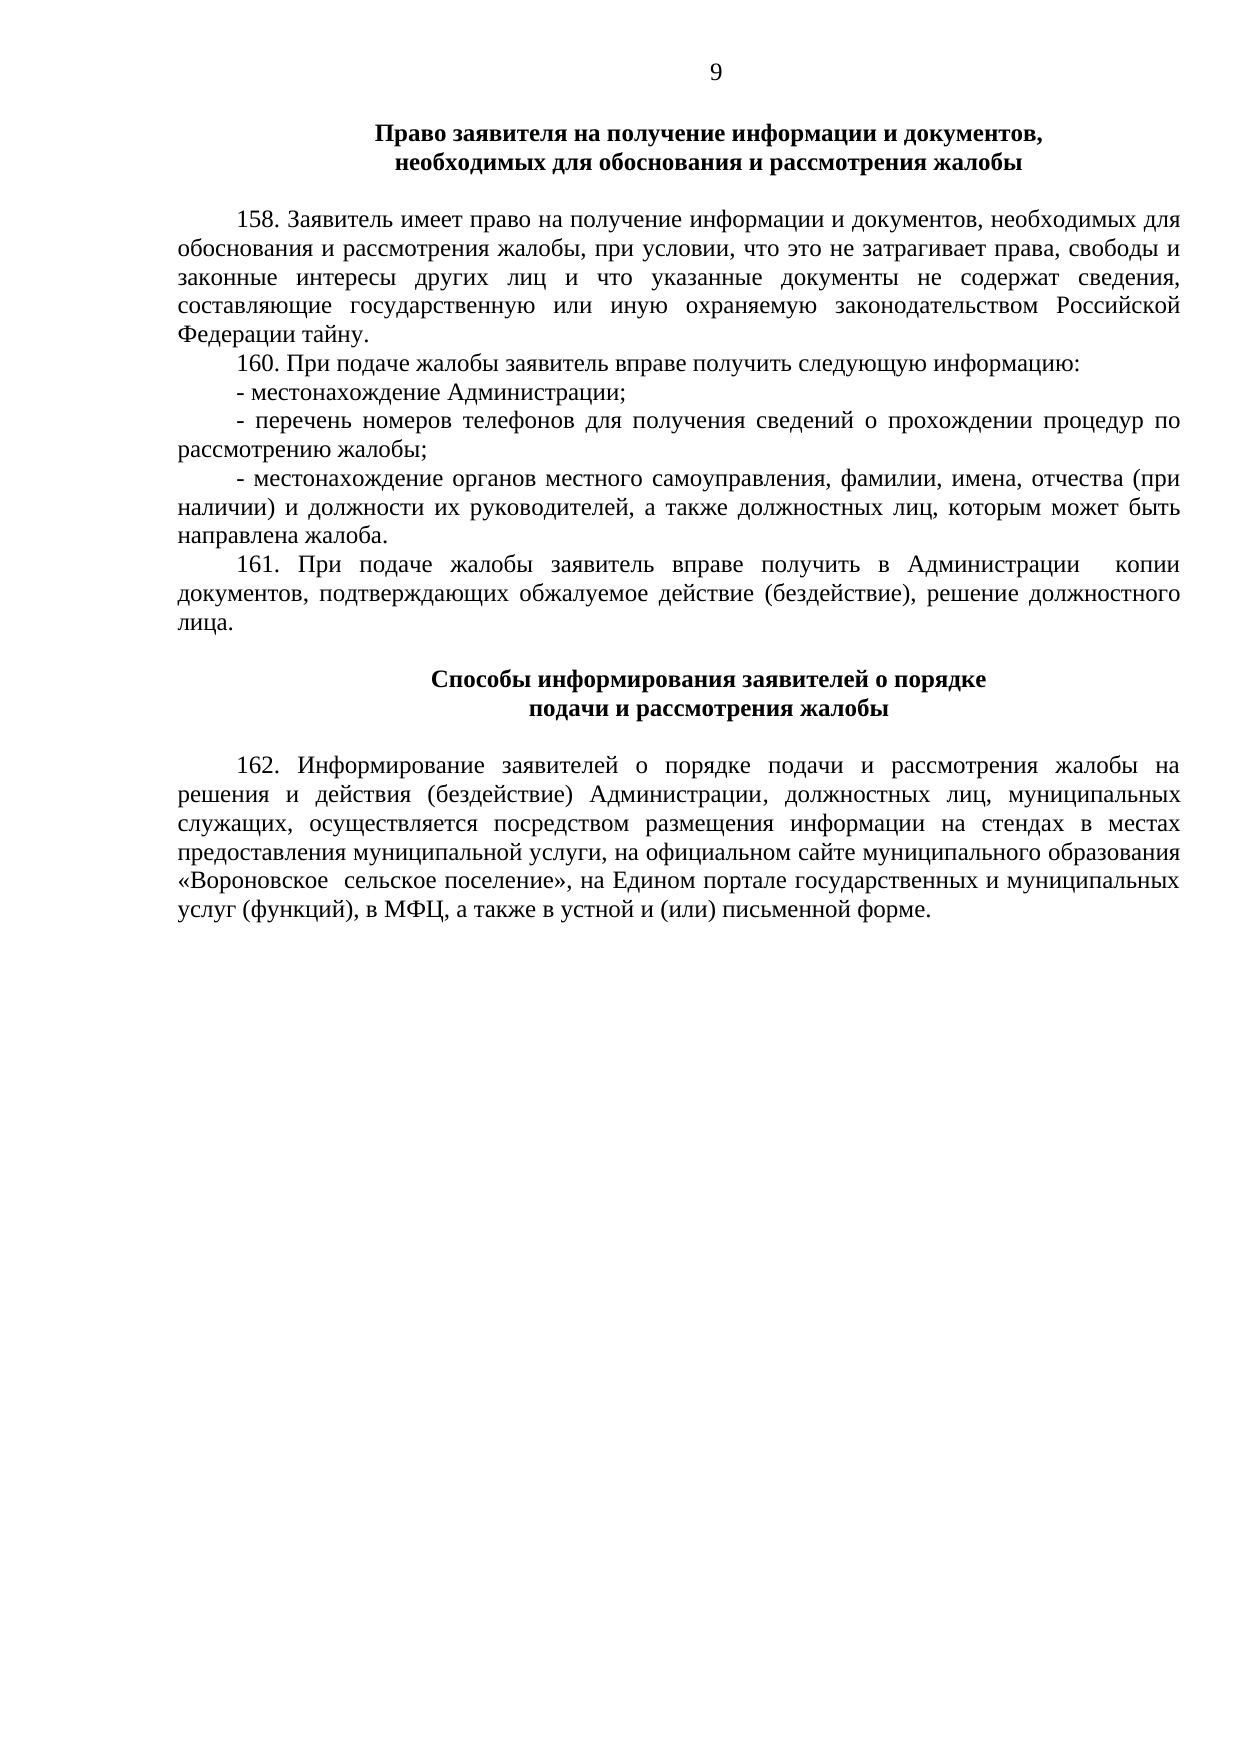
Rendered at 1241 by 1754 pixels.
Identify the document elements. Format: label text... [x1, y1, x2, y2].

text - местонахождение органов местного самоуправления, фамилии, имена, отчества (при наличии) и должности их руководителей, а также должностных лиц, которым может быть направлена жалоба. [177, 463, 1181, 549]
text 161. При подаче жалобы заявитель вправе получить в Администрации копии документов, подтверждающих обжалуемое действие (бездействие), решение должностного лица. [177, 549, 1181, 636]
text подачи и рассмотрения жалобы [177, 693, 1181, 722]
text 158. Заявитель имеет право на получение информации и документов, необходимых для обоснования и рассмотрения жалобы, при условии, что это не затрагивает права, свободы и законные интересы других лиц и что указанные документы не содержат сведения, составляющие государственную или иную охраняемую законодательством Российской Федерации тайну. [177, 204, 1181, 348]
text - местонахождение Администрации; [177, 377, 1181, 406]
text - перечень номеров телефонов для получения сведений о прохождении процедур по рассмотрению жалобы; [177, 406, 1181, 463]
text необходимых для обоснования и рассмотрения жалобы [177, 147, 1181, 176]
text Способы информирования заявителей о порядке [177, 664, 1181, 693]
text 162. Информирование заявителей о порядке подачи и рассмотрения жалобы на решения и действия (бездействие) Администрации, должностных лиц, муниципальных служащих, осуществляется посредством размещения информации на стендах в местах предоставления муниципальной услуги, на официальном сайте муниципального образования «Вороновское сельское поселение», на Едином портале государственных и муниципальных услуг (функций), в МФЦ, а также в устной и (или) письменной форме. [177, 751, 1181, 923]
text Право заявителя на получение информации и документов, [177, 118, 1181, 147]
text 160. При подаче жалобы заявитель вправе получить следующую информацию: [177, 348, 1181, 377]
